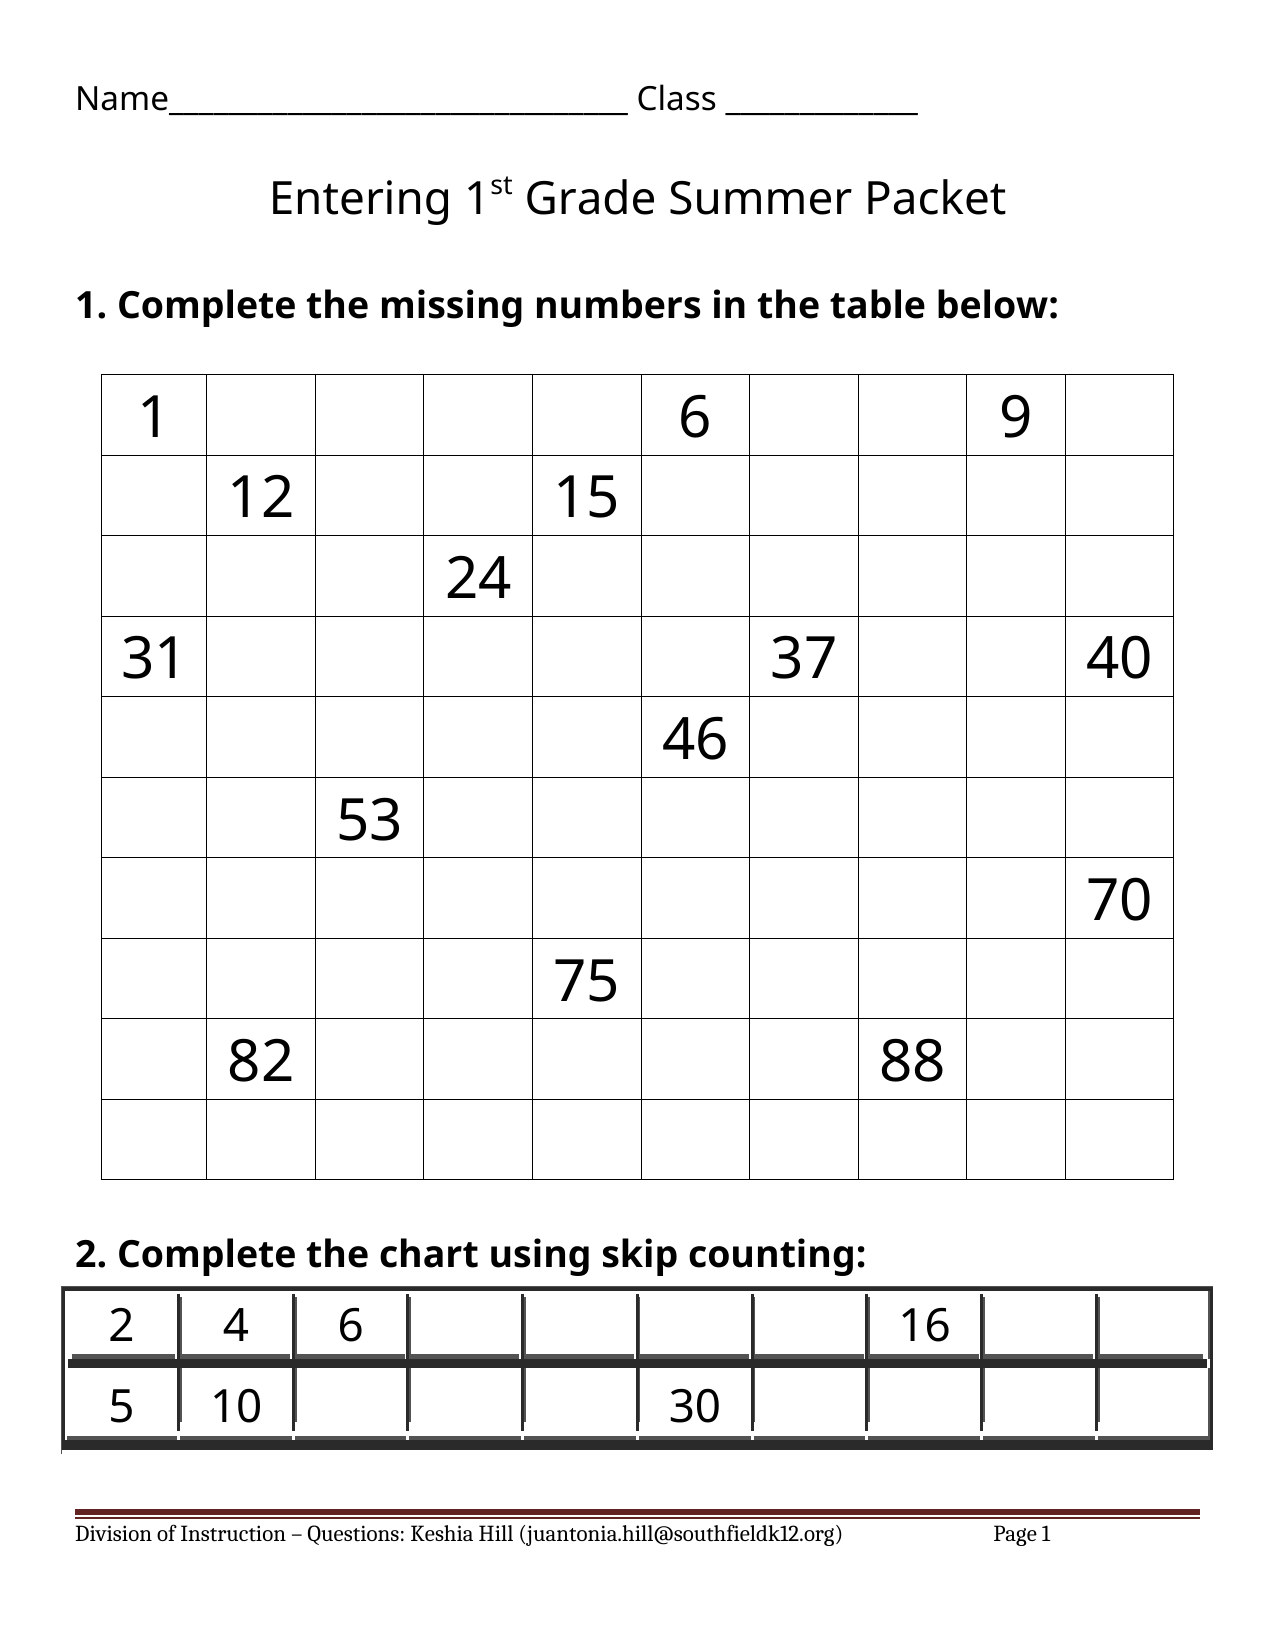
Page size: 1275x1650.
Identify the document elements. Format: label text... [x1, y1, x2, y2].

table_cell [102, 697, 206, 777]
table_cell [102, 456, 206, 535]
table_cell [642, 939, 749, 1018]
table_cell 70 [1066, 858, 1173, 938]
table_cell [967, 1100, 1065, 1179]
table_cell [750, 697, 858, 777]
table_cell [207, 778, 315, 857]
table_header [750, 375, 858, 454]
table_cell [1066, 778, 1173, 857]
table_header [523, 1291, 637, 1354]
table_cell [316, 1019, 423, 1099]
table_cell 30 [637, 1373, 752, 1436]
table_cell [859, 858, 966, 938]
table_header [982, 1291, 1096, 1354]
table_cell [533, 1019, 641, 1099]
table_cell [207, 1100, 315, 1179]
table_cell [523, 1373, 637, 1436]
text 2. Complete the chart using skip counting: [75, 1227, 1200, 1278]
table_cell [533, 858, 641, 938]
table_cell [859, 456, 966, 535]
table_cell [967, 456, 1065, 535]
table_header 1 [102, 375, 206, 454]
table_cell 82 [207, 1019, 315, 1099]
table_cell 46 [642, 697, 749, 777]
table_cell [967, 617, 1065, 696]
table_header [1066, 375, 1173, 454]
table_cell [408, 1373, 522, 1436]
table_cell [752, 1373, 867, 1436]
table_header 6 [642, 375, 749, 454]
table_header 2 [67, 1291, 178, 1354]
table_cell [1066, 456, 1173, 535]
table_cell [642, 456, 749, 535]
table_cell [642, 1100, 749, 1179]
table_cell [316, 697, 423, 777]
table_cell [750, 1019, 858, 1099]
table_cell [859, 1100, 966, 1179]
table_cell [424, 697, 532, 777]
table_cell [533, 778, 641, 857]
table_header 16 [867, 1291, 982, 1354]
table_cell [642, 778, 749, 857]
table_cell [316, 858, 423, 938]
table_cell [1066, 1019, 1173, 1099]
table_cell [750, 536, 858, 616]
table_cell 10 [179, 1373, 293, 1436]
table_cell [424, 617, 532, 696]
table_cell [642, 617, 749, 696]
table_cell [750, 778, 858, 857]
table_cell [207, 697, 315, 777]
table_cell [424, 1019, 532, 1099]
table_header [752, 1291, 867, 1354]
table_cell [967, 778, 1065, 857]
table_cell 12 [207, 456, 315, 535]
table_cell [1066, 536, 1173, 616]
table_cell [207, 939, 315, 1018]
table_cell [750, 456, 858, 535]
table_header 9 [967, 375, 1065, 454]
table_cell [533, 617, 641, 696]
table_cell [750, 1100, 858, 1179]
table_cell [859, 778, 966, 857]
table_cell [316, 939, 423, 1018]
table_cell [967, 1019, 1065, 1099]
table_header [408, 1291, 522, 1354]
table_cell [859, 617, 966, 696]
table_cell [642, 858, 749, 938]
table_cell [207, 536, 315, 616]
table_cell 75 [533, 939, 641, 1018]
table_cell [859, 939, 966, 1018]
table_cell [967, 697, 1065, 777]
table_cell [642, 536, 749, 616]
table_cell [316, 536, 423, 616]
table_cell 24 [424, 536, 532, 616]
table_cell [867, 1373, 982, 1436]
table_header [1096, 1291, 1208, 1354]
table_cell [1066, 939, 1173, 1018]
table_cell [642, 1019, 749, 1099]
table_cell [533, 536, 641, 616]
table_cell 53 [316, 778, 423, 857]
table_cell [982, 1373, 1096, 1436]
table_cell [316, 617, 423, 696]
table_cell [293, 1373, 408, 1436]
table_cell [1066, 697, 1173, 777]
table_cell [533, 1100, 641, 1179]
table_cell [967, 858, 1065, 938]
table_cell [1066, 1100, 1173, 1179]
table_header [859, 375, 966, 454]
table_header [637, 1291, 752, 1354]
table_cell [316, 456, 423, 535]
table_cell [424, 858, 532, 938]
table_cell [967, 939, 1065, 1018]
table_header 4 [179, 1291, 293, 1354]
table_cell [533, 697, 641, 777]
table_header [533, 375, 641, 454]
table_cell [750, 939, 858, 1018]
table_cell [424, 778, 532, 857]
table_cell [102, 1019, 206, 1099]
table_cell [102, 778, 206, 857]
table_cell [424, 456, 532, 535]
table_cell [424, 1100, 532, 1179]
table_cell [424, 939, 532, 1018]
table_cell 88 [859, 1019, 966, 1099]
table_cell [207, 858, 315, 938]
table_cell 40 [1066, 617, 1173, 696]
table_cell [1096, 1354, 1210, 1436]
table_cell [207, 617, 315, 696]
table_cell 31 [102, 617, 206, 696]
table_cell [859, 697, 966, 777]
table_cell 5 [65, 1354, 178, 1436]
text 1. Complete the missing numbers in the table below: [75, 278, 1200, 329]
table_cell [316, 1100, 423, 1179]
table_cell [750, 858, 858, 938]
table_cell [102, 536, 206, 616]
table_cell [859, 536, 966, 616]
table_cell [102, 858, 206, 938]
table_cell [967, 536, 1065, 616]
table_header 6 [293, 1291, 408, 1354]
table_cell [102, 1100, 206, 1179]
table_header [316, 375, 423, 454]
table_cell 37 [750, 617, 858, 696]
table_cell [102, 939, 206, 1018]
table_header [424, 375, 532, 454]
table_cell 15 [533, 456, 641, 535]
table_header [207, 375, 315, 454]
